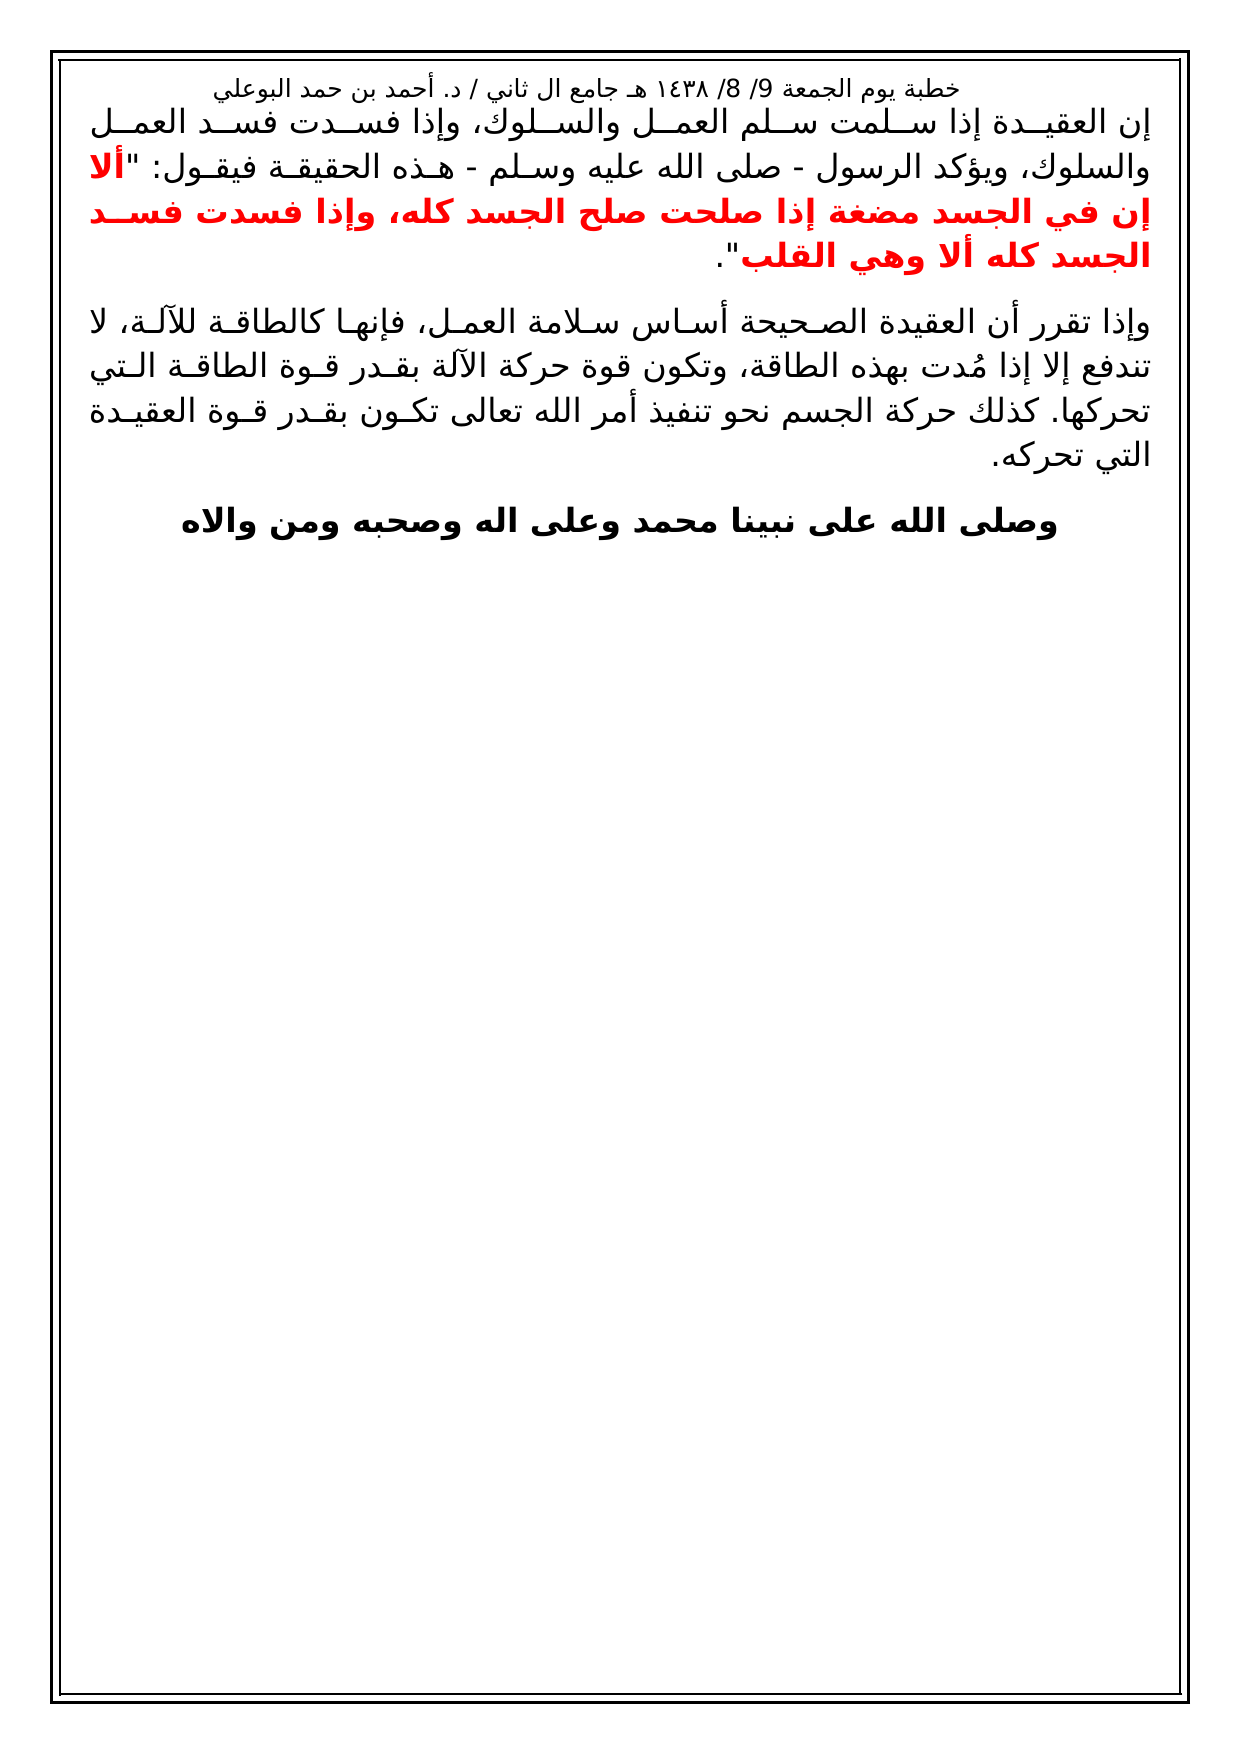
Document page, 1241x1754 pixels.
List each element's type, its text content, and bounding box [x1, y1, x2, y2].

text وإذا تقرر أن العقيدة الصحيحة أساس سلامة العمل، فإنها كالطاقة للآلة، لا تندفع إلا إذا مُدت بهذه الطاقة، وتكون قوة حركة الآلة بقدر قوة الطاقة التي تحركها. كذلك حركة الجسم نحو تنفيذ أمر الله تعالى تكون بقدر قوة العقيدة التي تحركه. [89, 302, 1152, 475]
text إن العقيدة إذا سلمت سلم العمل والسلوك، وإذا فسدت فسد العمل والسلوك، ويؤكد الرسول - صلى الله عليه وسلم - هذه الحقيقة فيقول: "ألا إن في الجسد مضغة إذا صلحت صلح الجسد كله، وإذا فسدت فسد الجسد كله ألا وهي القلب". [89, 103, 1152, 276]
text وصلى الله على نبينا محمد وعلى اله وصحبه ومن والاه [89, 501, 1152, 540]
